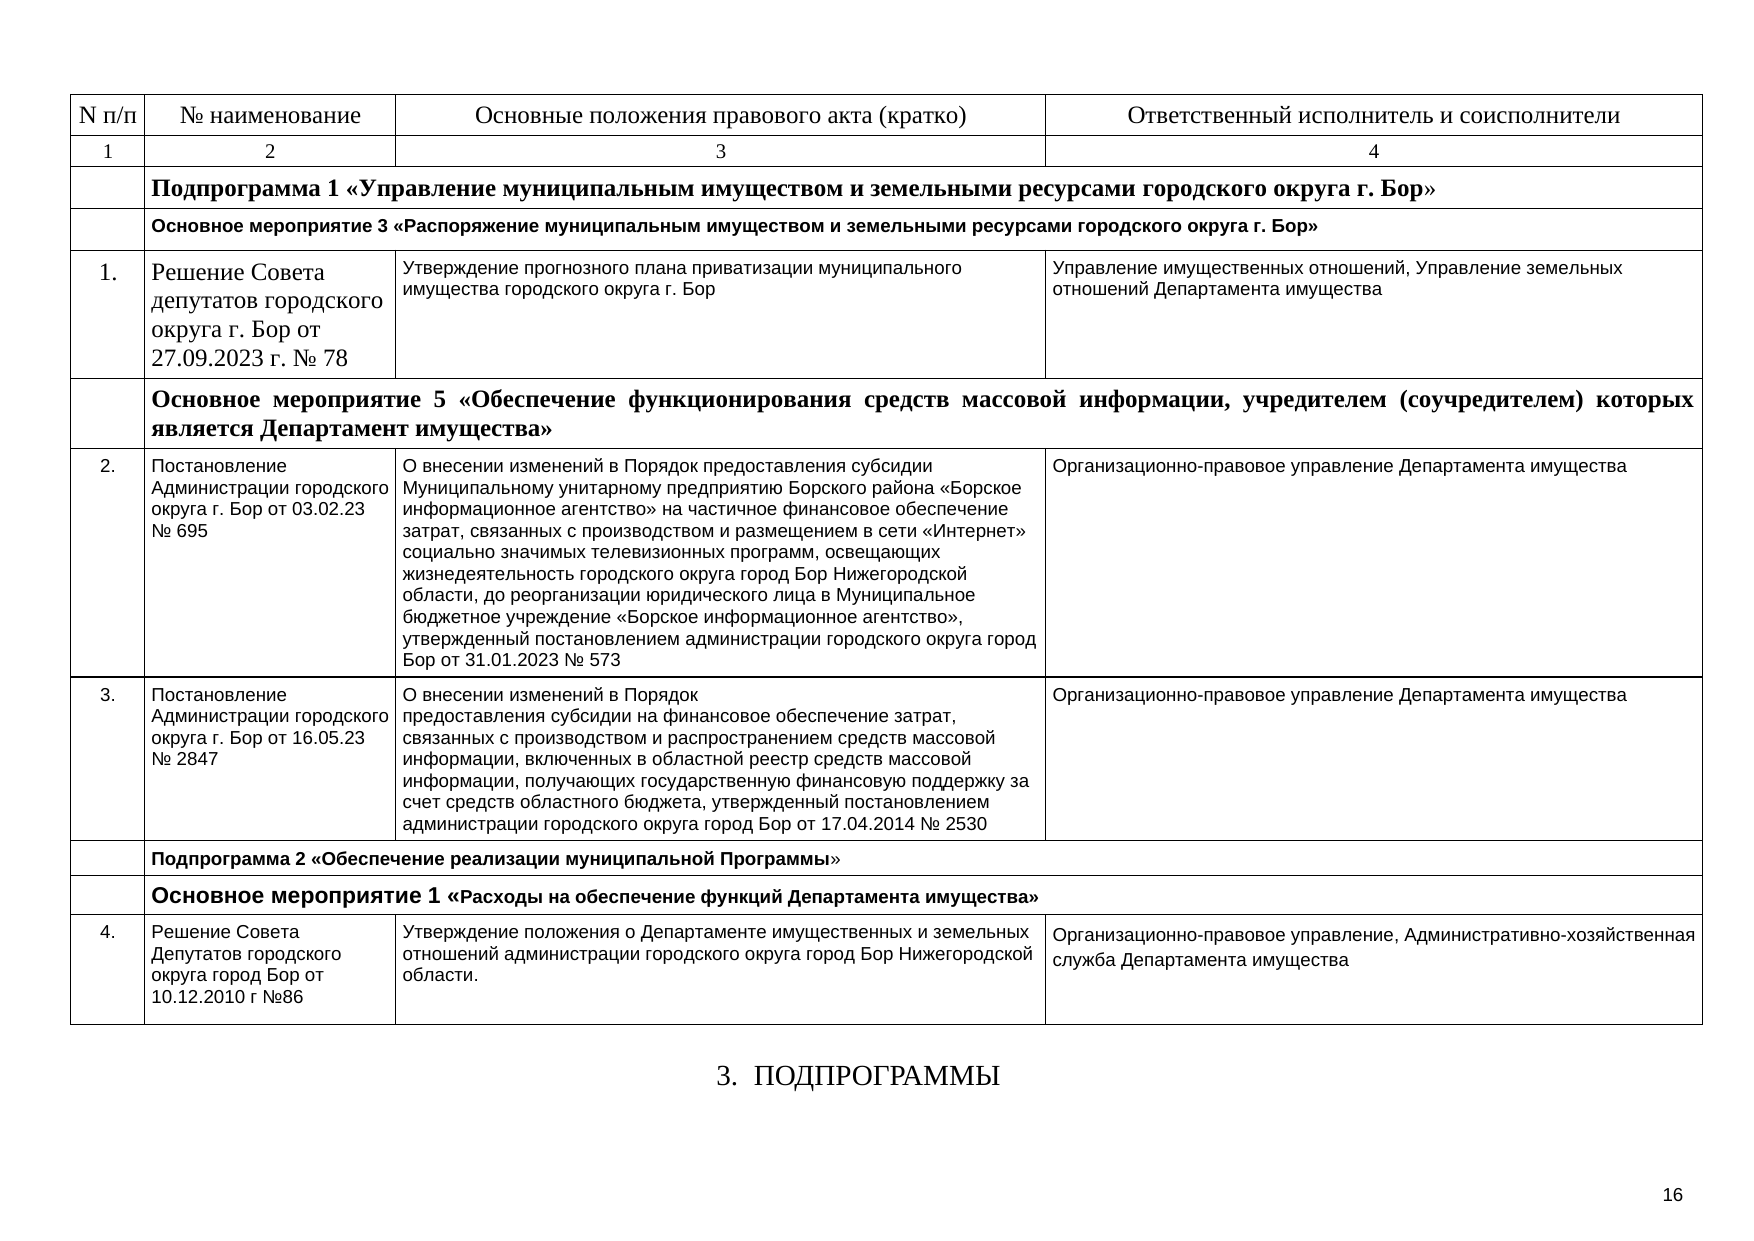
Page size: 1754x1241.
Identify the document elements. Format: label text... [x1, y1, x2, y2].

table_cell Подпрограмма 2 «Обеспечение реализации муниципальной Программы» [145, 841, 1702, 875]
table_header Ответственный исполнитель и соисполнители [1046, 95, 1702, 135]
table_cell 4. [71, 915, 144, 1023]
table_cell О внесении изменений в Порядок предоставления субсидии на финансовое обеспечение затрат, связанных с производством и распространением средств массовой информации, включенных в областной реестр средств массовой информации, получающих государственную финансовую поддержку за счет средств областного бюджета, утвержденный постановлением администрации городского округа город Бор от 17.04.2014 № 2530 [396, 678, 1045, 840]
table_cell Постановление Администрации городского округа г. Бор от 16.05.23 № 2847 [145, 678, 395, 840]
table_header N п/п [71, 95, 144, 135]
table_cell 2 [145, 136, 395, 166]
table_cell 4 [1046, 136, 1702, 166]
table_cell Подпрограмма 1 «Управление муниципальным имуществом и земельными ресурсами городского округа г. Бор» [145, 167, 1702, 208]
table_cell [71, 841, 144, 875]
table_header № наименование [145, 95, 395, 135]
table_cell [71, 876, 144, 914]
table_cell [71, 209, 144, 249]
table_cell 3 [396, 136, 1045, 166]
table_cell Решение Совета депутатов городского округа г. Бор от 27.09.2023 г. № 78 [145, 251, 395, 377]
table_cell Решение Совета Депутатов городского округа город Бор от 10.12.2010 г №86 [145, 915, 395, 1023]
table_cell Организационно-правовое управление Департамента имущества [1046, 449, 1702, 676]
table_cell 2. [71, 449, 144, 676]
table_header Основные положения правового акта (кратко) [396, 95, 1045, 135]
table_cell Утверждение прогнозного плана приватизации муниципального имущества городского округа г. Бор [396, 251, 1045, 377]
table_cell Организационно-правовое управление, Административно-хозяйственная служба Департамента имущества [1046, 915, 1702, 1023]
table_cell 1. [71, 251, 144, 377]
table_cell Постановление Администрации городского округа г. Бор от 03.02.23 № 695 [145, 449, 395, 676]
table_cell 1 [71, 136, 144, 166]
table_cell Организационно-правовое управление Департамента имущества [1046, 678, 1702, 840]
table_cell 3. [71, 678, 144, 840]
table_cell Основное мероприятие 5 «Обеспечение функционирования средств массовой информации, учредителем (соучредителем) которых является Департамент имущества» [145, 379, 1702, 448]
table_cell Основное мероприятие 1 «Расходы на обеспечение функций Департамента имущества» [145, 876, 1702, 914]
table_cell [71, 379, 144, 448]
subtitle ПОДПРОГРАММЫ [33, 1058, 1683, 1092]
table_cell О внесении изменений в Порядок предоставления субсидии Муниципальному унитарному предприятию Борского района «Борское информационное агентство» на частичное финансовое обеспечение затрат, связанных с производством и размещением в сети «Интернет» социально значимых телевизионных программ, освещающих жизнедеятельность городского округа город Бор Нижегородской области, до реорганизации юридического лица в Муниципальное бюджетное учреждение «Борское информационное агентство», утвержденный постановлением администрации городского округа город Бор от 31.01.2023 № 573 [396, 449, 1045, 676]
table_cell Утверждение положения о Департаменте имущественных и земельных отношений администрации городского округа город Бор Нижегородской области. [396, 915, 1045, 1023]
table_cell Управление имущественных отношений, Управление земельных отношений Департамента имущества [1046, 251, 1702, 377]
table_cell Основное мероприятие 3 «Распоряжение муниципальным имуществом и земельными ресурсами городского округа г. Бор» [145, 209, 1702, 249]
table_cell [71, 167, 144, 208]
